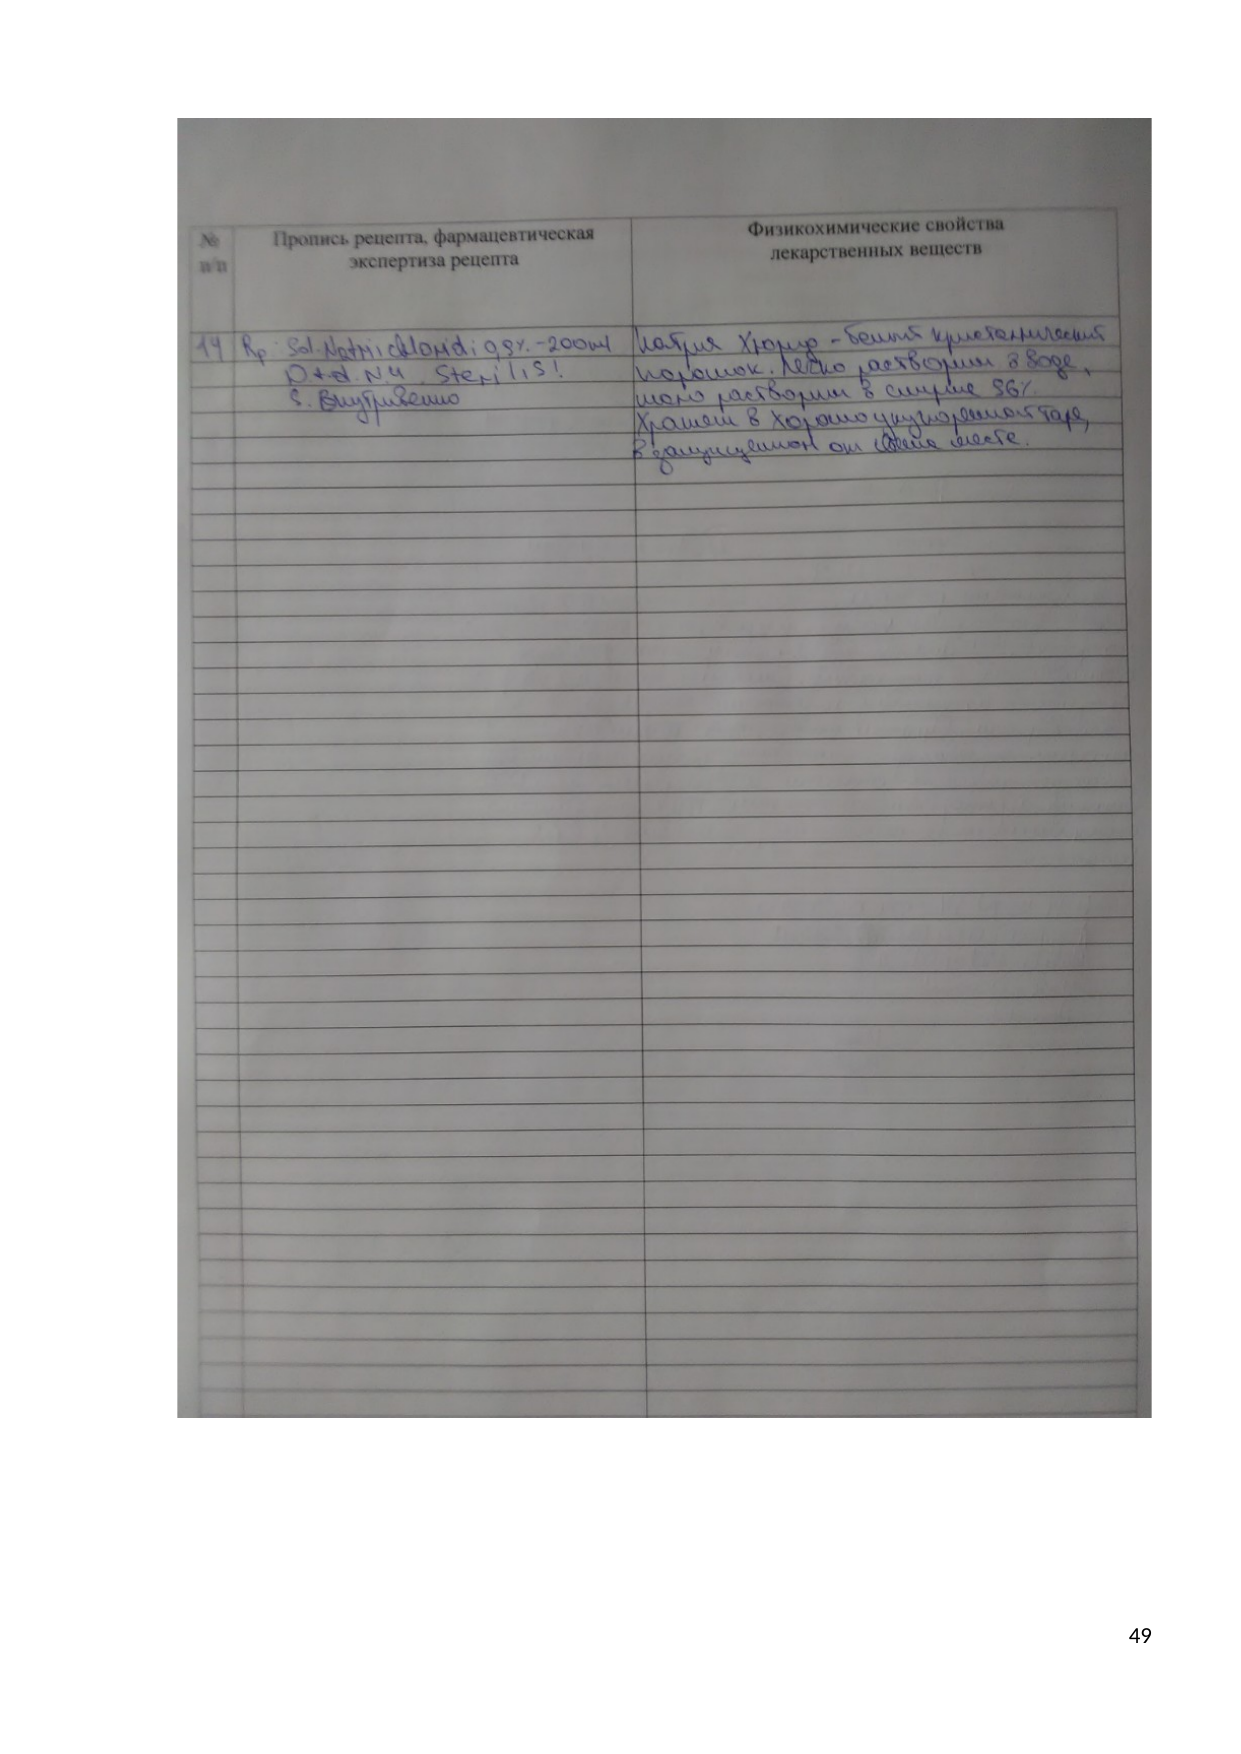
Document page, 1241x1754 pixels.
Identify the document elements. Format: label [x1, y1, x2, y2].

picture [177, 118, 1152, 1418]
